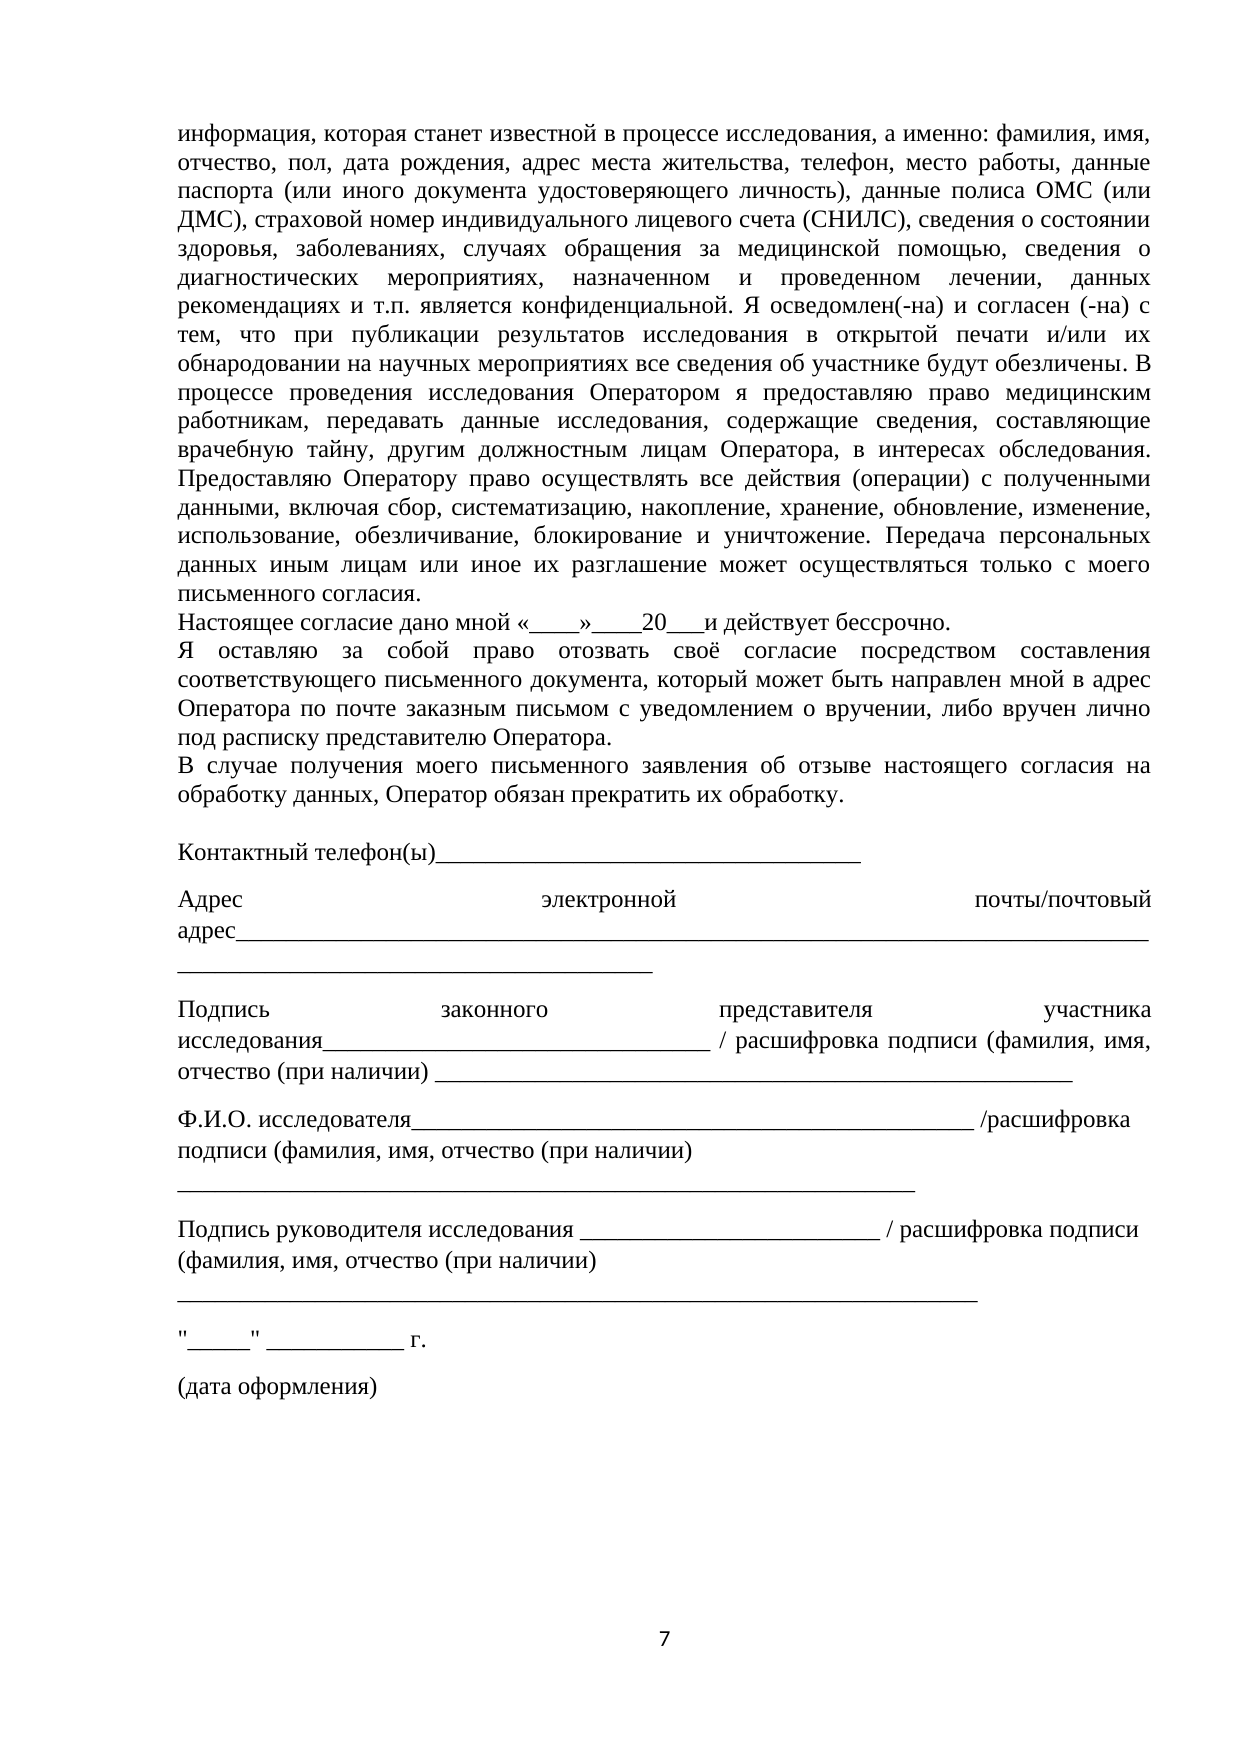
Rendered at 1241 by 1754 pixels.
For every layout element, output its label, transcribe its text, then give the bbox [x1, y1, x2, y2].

text Адрес электронной почты/почтовый адрес_______________________________________________________________________________________________________________ [177, 884, 1152, 975]
text "_____" ___________ г. [177, 1324, 1152, 1352]
text (дата оформления) [177, 1371, 1152, 1400]
text Подпись руководителя исследования ________________________ / расшифровка подписи (фамилия, имя, отчество (при наличии) ________________________________________________________________ [177, 1214, 1152, 1305]
text Контактный телефон(ы)__________________________________ [177, 837, 1152, 866]
text В случае получения моего письменного заявления об отзыве настоящего согласия на обработку данных, Оператор обязан прекратить их обработку. [177, 751, 1152, 808]
text Настоящее согласие дано мной «____»____20___и действует бессрочно. [177, 607, 1152, 636]
text Ф.И.О. исследователя_____________________________________________ /расшифровка подписи (фамилия, имя, отчество (при наличии) ___________________________________________________________ [177, 1104, 1152, 1195]
text Я оставляю за собой право отозвать своё согласие посредством составления соответствующего письменного документа, который может быть направлен мной в адрес Оператора по почте заказным письмом с уведомлением о вручении, либо вручен лично под расписку представителю Оператора. [177, 636, 1152, 751]
text Подпись законного представителя участника исследования_______________________________ / расшифровка подписи (фамилия, имя, отчество (при наличии) ___________________________________________________ [177, 994, 1152, 1085]
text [177, 118, 1152, 607]
